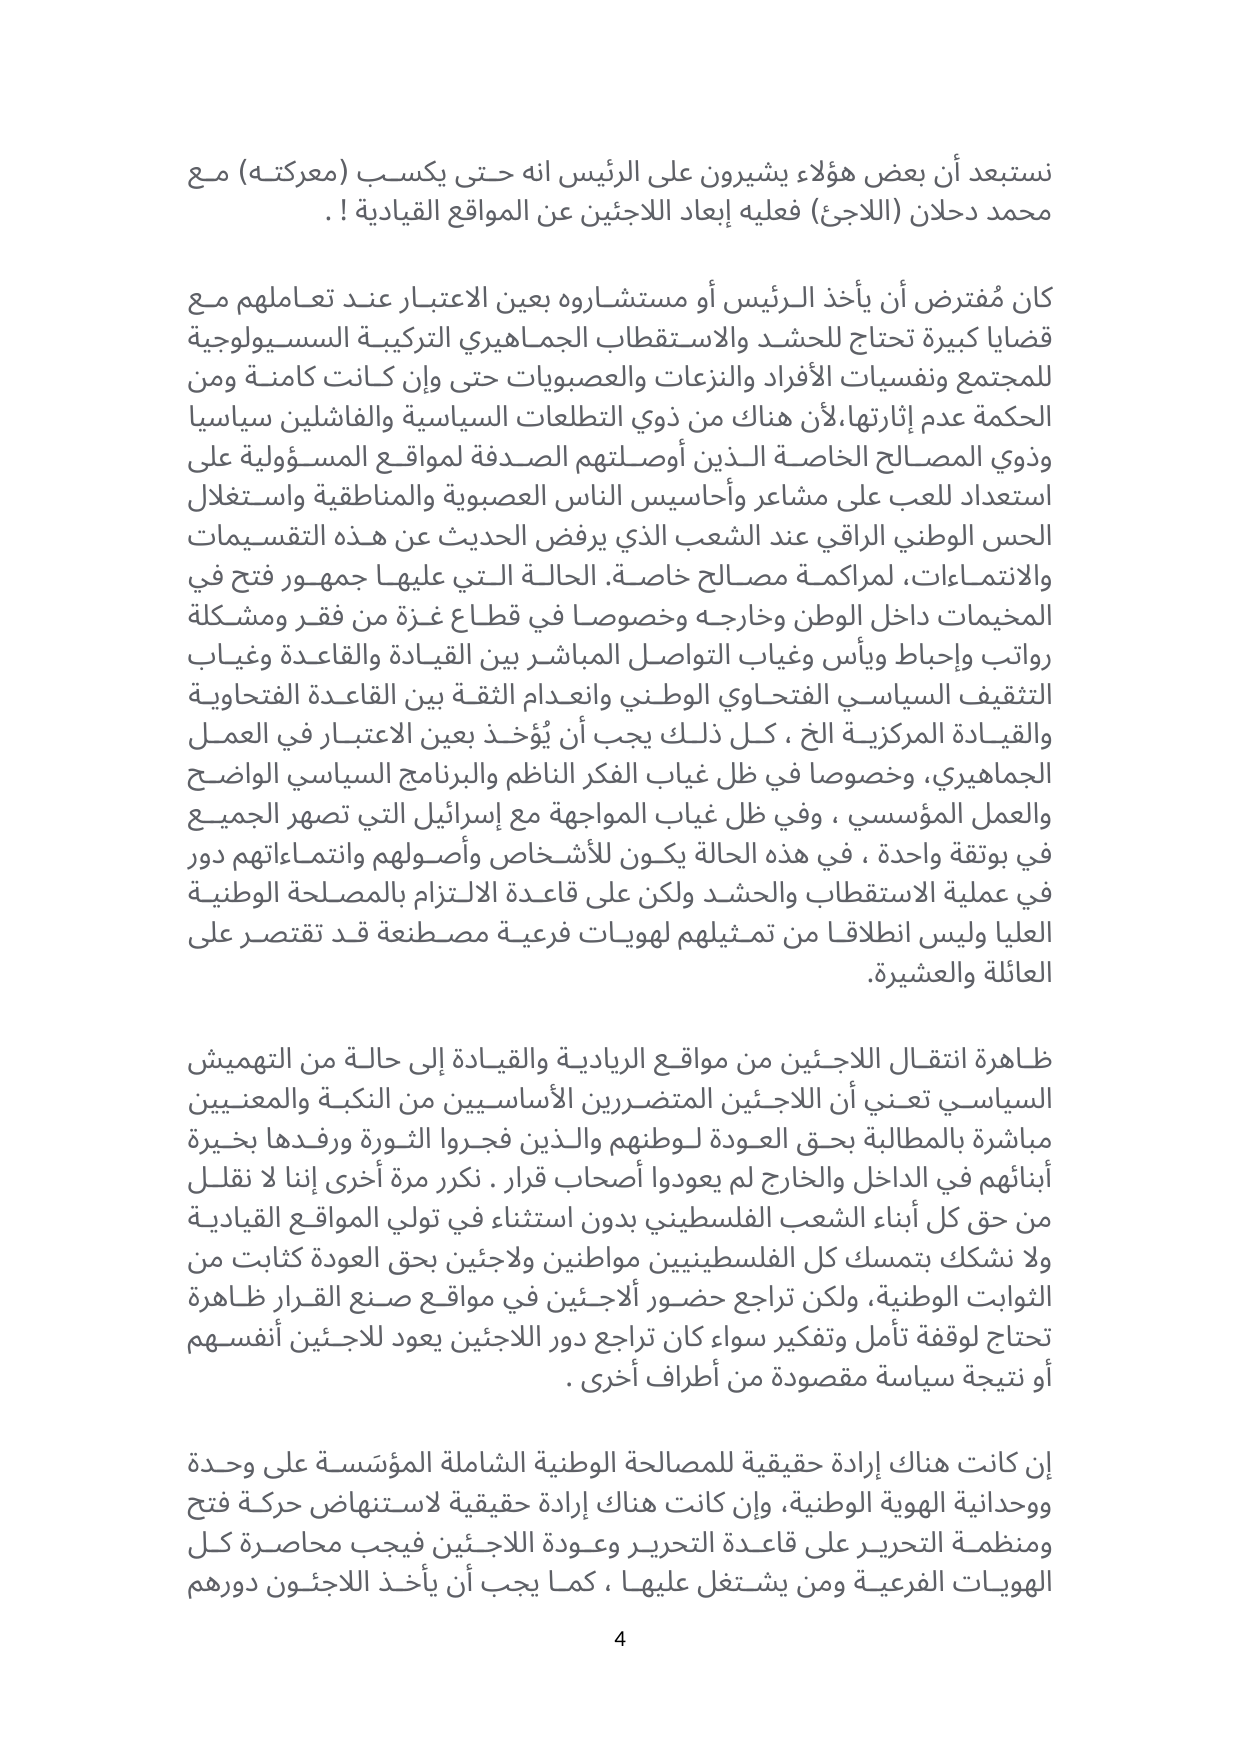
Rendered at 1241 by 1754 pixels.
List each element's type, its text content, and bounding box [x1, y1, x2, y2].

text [187, 1442, 1053, 1600]
text كان مُفترض أن يأخذ الرئيس أو مستشاروه بعين الاعتبار عند تعاملهم مع قضايا كبيرة تحتاج للحشد والاستقطاب الجماهيري التركيبة السسيولوجية للمجتمع ونفسيات الأفراد والنزعات والعصبويات حتى وإن كانت كامنة ومن الحكمة عدم إثارتها،لأن هناك من ذوي التطلعات السياسية والفاشلين سياسيا وذوي المصالح الخاصة الذين أوصلتهم الصدفة لمواقع المسؤولية على استعداد للعب على مشاعر وأحاسيس الناس العصبوية والمناطقية واستغلال الحس الوطني الراقي عند الشعب الذي يرفض الحديث عن هذه التقسيمات والانتماءات، لمراكمة مصالح خاصة. الحالة التي عليها جمهور فتح في المخيمات داخل الوطن وخارجه وخصوصا في قطاع غزة من فقر ومشكلة رواتب وإحباط ويأس وغياب التواصل المباشر بين القيادة والقاعدة وغياب التثقيف السياسي الفتحاوي الوطني وانعدام الثقة بين القاعدة الفتحاوية والقيادة المركزية الخ ، كل ذلك يجب أن يُؤخذ بعين الاعتبار في العمل الجماهيري، وخصوصا في ظل غياب الفكر الناظم والبرنامج السياسي الواضح والعمل المؤسسي ، وفي ظل غياب المواجهة مع إسرائيل التي تصهر الجميع في بوتقة واحدة ، في هذه الحالة يكون للأشخاص وأصولهم وانتماءاتهم دور في عملية الاستقطاب والحشد ولكن على قاعدة الالتزام بالمصلحة الوطنية العليا وليس انطلاقا من تمثيلهم لهويات فرعية مصطنعة قد تقتصر على العائلة والعشيرة. [187, 276, 1053, 991]
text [187, 150, 1053, 229]
text ظاهرة انتقال اللاجئين من مواقع الريادية والقيادة إلى حالة من التهميش السياسي تعني أن اللاجئين المتضررين الأساسيين من النكبة والمعنيين مباشرة بالمطالبة بحق العودة لوطنهم والذين فجروا الثورة ورفدها بخيرة أبنائهم في الداخل والخارج لم يعودوا أصحاب قرار . نكرر مرة أخرى إننا لا نقلل من حق كل أبناء الشعب الفلسطيني بدون استثناء في تولي المواقع القيادية ولا نشكك بتمسك كل الفلسطينيين مواطنين ولاجئين بحق العودة كثابت من الثوابت الوطنية، ولكن تراجع حضور ألاجئين في مواقع صنع القرار ظاهرة تحتاج لوقفة تأمل وتفكير سواء كان تراجع دور اللاجئين يعود للاجئين أنفسهم أو نتيجة سياسة مقصودة من أطراف أخرى . [187, 1037, 1053, 1395]
